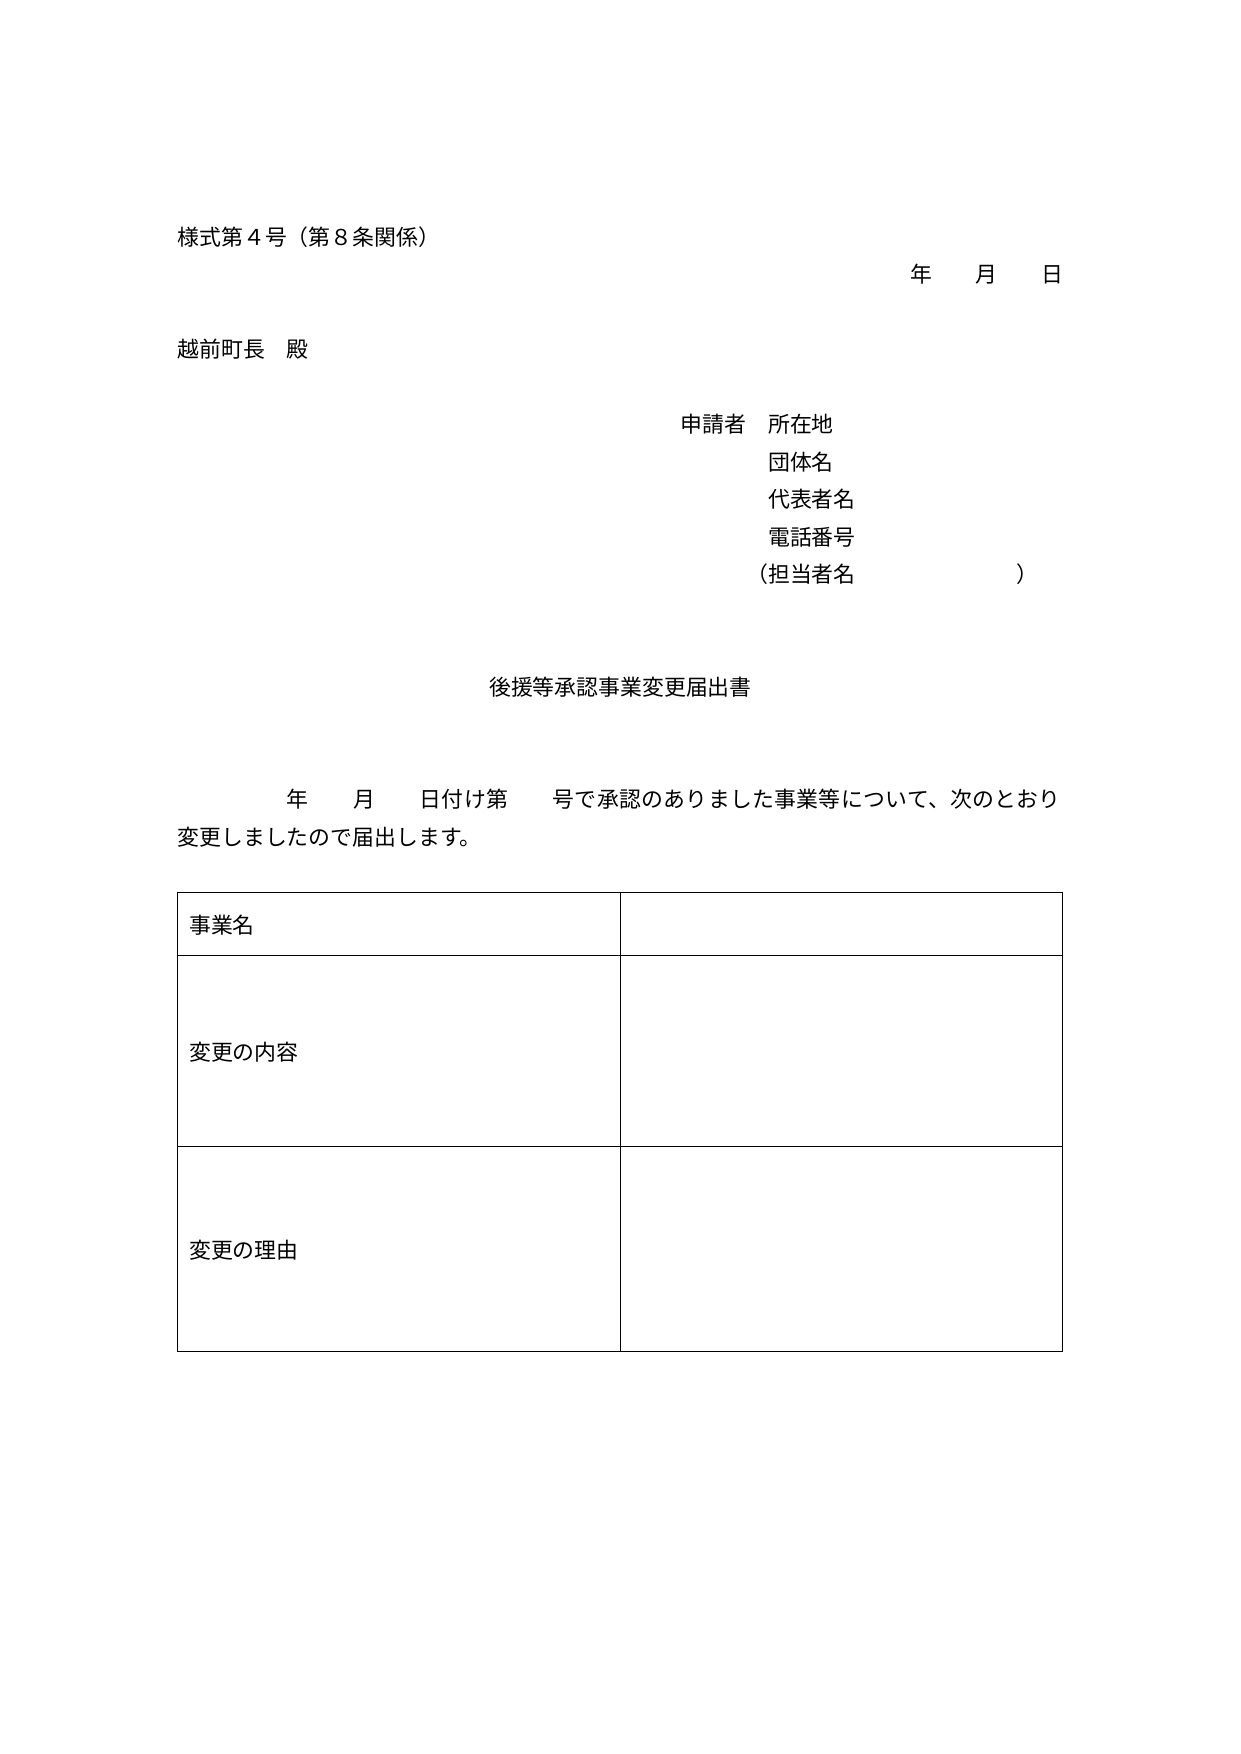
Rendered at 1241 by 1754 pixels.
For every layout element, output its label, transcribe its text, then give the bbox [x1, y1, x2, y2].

text （担当者名 ） [177, 554, 1063, 592]
table_header 事業名 [178, 893, 620, 955]
table_header [621, 893, 1062, 955]
text 越前町長 殿 [177, 329, 1063, 367]
text 申請者 所在地 [177, 404, 1063, 442]
text 団体名 [177, 442, 1063, 479]
table_cell 変更の内容 [178, 956, 620, 1146]
text 様式第４号（第８条関係） [177, 217, 1063, 254]
text 電話番号 [177, 517, 1063, 554]
table_cell 変更の理由 [178, 1147, 620, 1351]
text 代表者名 [177, 479, 1063, 517]
table_cell [621, 1147, 1062, 1351]
table_cell [621, 956, 1062, 1146]
text 後援等承認事業変更届出書 [177, 667, 1063, 704]
text 年 月 日付け第 号で承認のありました事業等について、次のとおり変更しましたので届出します。 [177, 779, 1063, 854]
text 年 月 日 [177, 254, 1063, 292]
